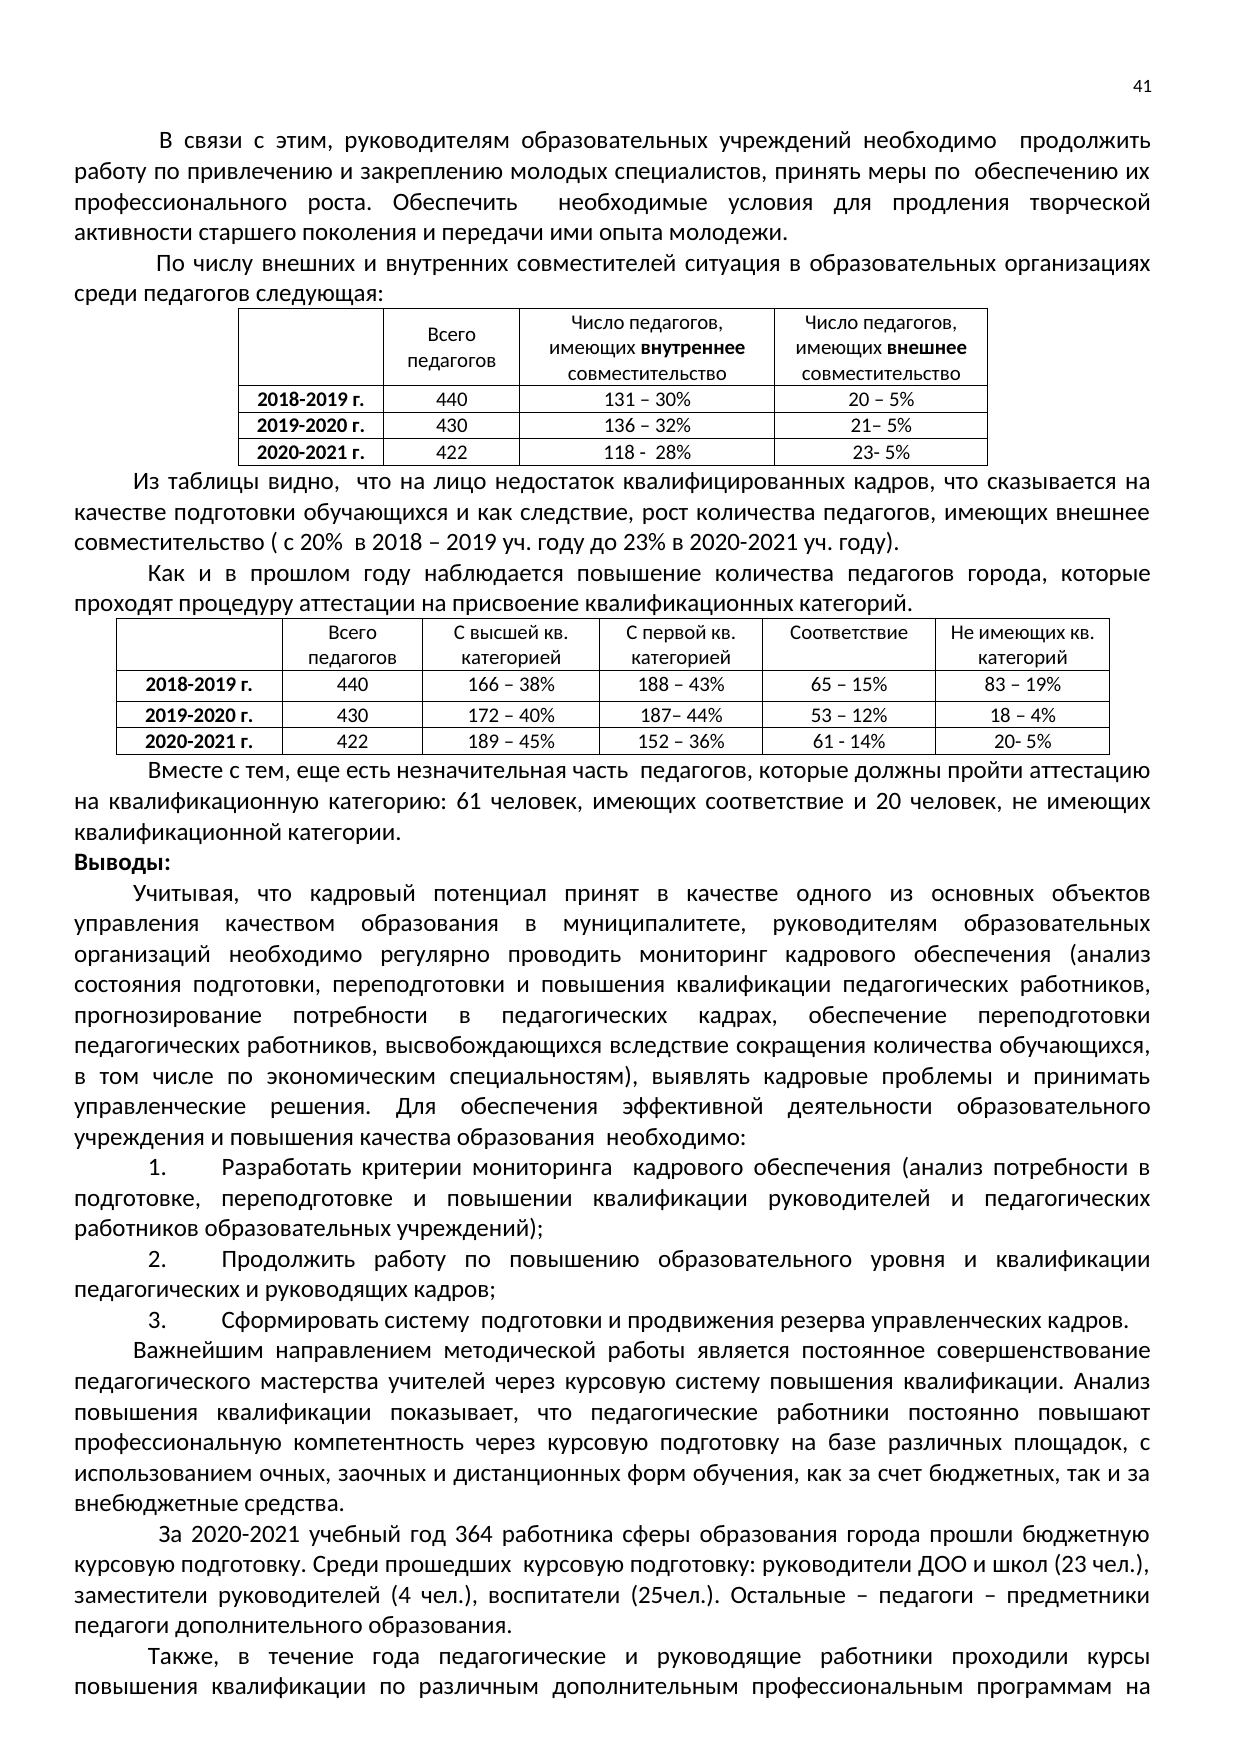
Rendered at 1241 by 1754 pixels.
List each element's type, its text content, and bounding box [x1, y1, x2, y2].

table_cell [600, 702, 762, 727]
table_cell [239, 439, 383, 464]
text По числу внешних и внутренних совместителей ситуация в образовательных организациях среди педагогов следующая: [74, 247, 1152, 308]
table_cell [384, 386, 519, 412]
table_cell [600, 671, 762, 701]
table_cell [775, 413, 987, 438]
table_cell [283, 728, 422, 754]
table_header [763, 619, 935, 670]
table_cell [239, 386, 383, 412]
text Как и в прошлом году наблюдается повышение количества педагогов города, которые проходят процедуру аттестации на присвоение квалификационных категорий. [74, 557, 1152, 618]
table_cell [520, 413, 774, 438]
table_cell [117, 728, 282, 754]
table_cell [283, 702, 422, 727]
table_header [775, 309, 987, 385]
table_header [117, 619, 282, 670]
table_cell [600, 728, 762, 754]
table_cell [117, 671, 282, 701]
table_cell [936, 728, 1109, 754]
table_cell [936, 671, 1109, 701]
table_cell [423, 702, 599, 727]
text 3. Сформировать систему подготовки и продвижения резерва управленческих кадров. [74, 1304, 1152, 1334]
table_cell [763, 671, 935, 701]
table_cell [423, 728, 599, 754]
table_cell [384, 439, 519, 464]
text 2. Продолжить работу по повышению образовательного уровня и квалификации педагогических и руководящих кадров; [74, 1243, 1152, 1304]
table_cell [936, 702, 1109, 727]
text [74, 1640, 1152, 1701]
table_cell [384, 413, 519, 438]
text Учитывая, что кадровый потенциал принят в качестве одного из основных объектов управления качеством образования в муниципалитете, руководителям образовательных организаций необходимо регулярно проводить мониторинг кадрового обеспечения (анализ состояния подготовки, переподготовки и повышения квалификации педагогических работников, прогнозирование потребности в педагогических кадрах, обеспечение переподготовки педагогических работников, высвобождающихся вследствие сокращения количества обучающихся, в том числе по экономическим специальностям), выявлять кадровые проблемы и принимать управленческие решения. Для обеспечения эффективной деятельности образовательного учреждения и повышения качества образования необходимо: [74, 877, 1152, 1151]
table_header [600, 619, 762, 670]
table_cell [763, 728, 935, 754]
text За 2020-2021 учебный год 364 работника сферы образования города прошли бюджетную курсовую подготовку. Среди прошедших курсовую подготовку: руководители ДОО и школ (23 чел.), заместители руководителей (4 чел.), воспитатели (25чел.). Остальные – педагоги – предметники педагоги дополнительного образования. [74, 1518, 1152, 1640]
text Из таблицы видно, что на лицо недостаток квалифицированных кадров, что сказывается на качестве подготовки обучающихся и как следствие, рост количества педагогов, имеющих внешнее совместительство ( с 20% в 2018 – 2019 уч. году до 23% в 2020-2021 уч. году). [74, 466, 1152, 557]
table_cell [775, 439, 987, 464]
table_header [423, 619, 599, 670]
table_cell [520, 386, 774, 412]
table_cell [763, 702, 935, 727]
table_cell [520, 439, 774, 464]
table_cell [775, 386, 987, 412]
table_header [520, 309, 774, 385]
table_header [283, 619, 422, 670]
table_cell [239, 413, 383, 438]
text В связи с этим, руководителям образовательных учреждений необходимо продолжить работу по привлечению и закреплению молодых специалистов, принять меры по обеспечению их профессионального роста. Обеспечить необходимые условия для продления творческой активности старшего поколения и передачи ими опыта молодежи. [74, 125, 1152, 247]
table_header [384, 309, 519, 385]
text Выводы: [74, 846, 1152, 877]
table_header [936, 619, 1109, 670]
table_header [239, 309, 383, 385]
text 1. Разработать критерии мониторинга кадрового обеспечения (анализ потребности в подготовке, переподготовке и повышении квалификации руководителей и педагогических работников образовательных учреждений); [74, 1151, 1152, 1243]
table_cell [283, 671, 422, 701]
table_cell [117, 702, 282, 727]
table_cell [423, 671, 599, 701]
text Важнейшим направлением методической работы является постоянное совершенствование педагогического мастерства учителей через курсовую систему повышения квалификации. Анализ повышения квалификации показывает, что педагогические работники постоянно повышают профессиональную компетентность через курсовую подготовку на базе различных площадок, с использованием очных, заочных и дистанционных форм обучения, как за счет бюджетных, так и за внебюджетные средства. [74, 1334, 1152, 1518]
text Вместе с тем, еще есть незначительная часть педагогов, которые должны пройти аттестацию на квалификационную категорию: 61 человек, имеющих соответствие и 20 человек, не имеющих квалификационной категории. [74, 755, 1152, 846]
